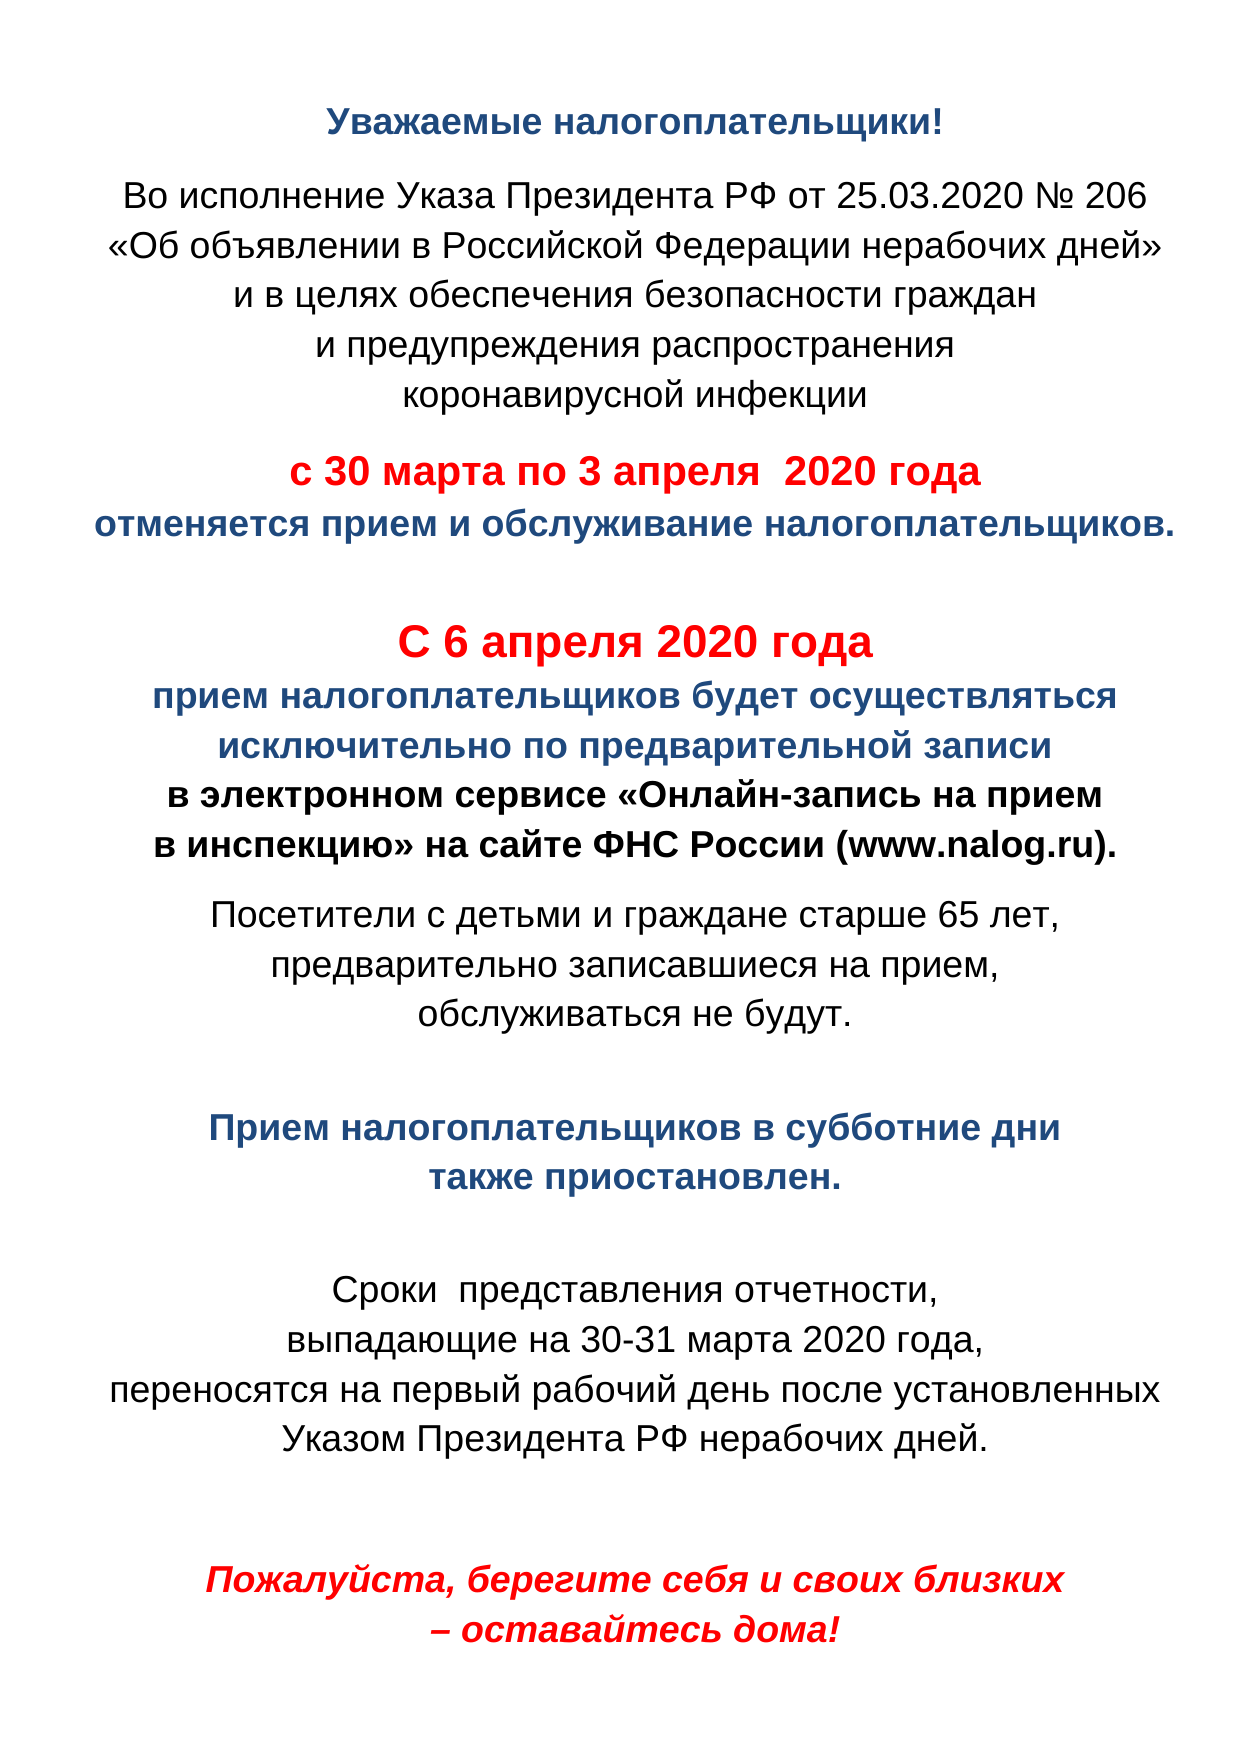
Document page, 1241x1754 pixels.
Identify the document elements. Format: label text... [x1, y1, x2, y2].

text Прием налогоплательщиков в субботние дни также приостановлен. [89, 1105, 1181, 1197]
text Пожалуйста, берегите себя и своих близких – оставайтесь дома! [89, 1557, 1181, 1650]
text Посетители с детьми и граждане старше 65 лет, предварительно записавшиеся на прием, обслуживаться не будут. [89, 892, 1181, 1035]
text с 30 марта по 3 апреля 2020 года отменяется прием и обслуживание налогоплательщиков. [89, 446, 1181, 544]
text Уважаемые налогоплательщики! [89, 99, 1181, 142]
text С 6 апреля 2020 года прием налогоплательщиков будет осуществляться исключительно по предварительной записи в электронном сервисе «Онлайн-запись на прием в инспекцию» на сайте ФНС России (www.nalog.ru). [89, 614, 1181, 865]
text Сроки представления отчетности, выпадающие на 30-31 марта 2020 года, переносятся на первый рабочий день после установленных Указом Президента РФ нерабочих дней. [89, 1268, 1181, 1459]
text Во исполнение Указа Президента РФ от 25.03.2020 № 206 «Об объявлении в Российской Федерации нерабочих дней» и в целях обеспечения безопасности граждан и предупреждения распространения коронавирусной инфекции [89, 173, 1181, 415]
